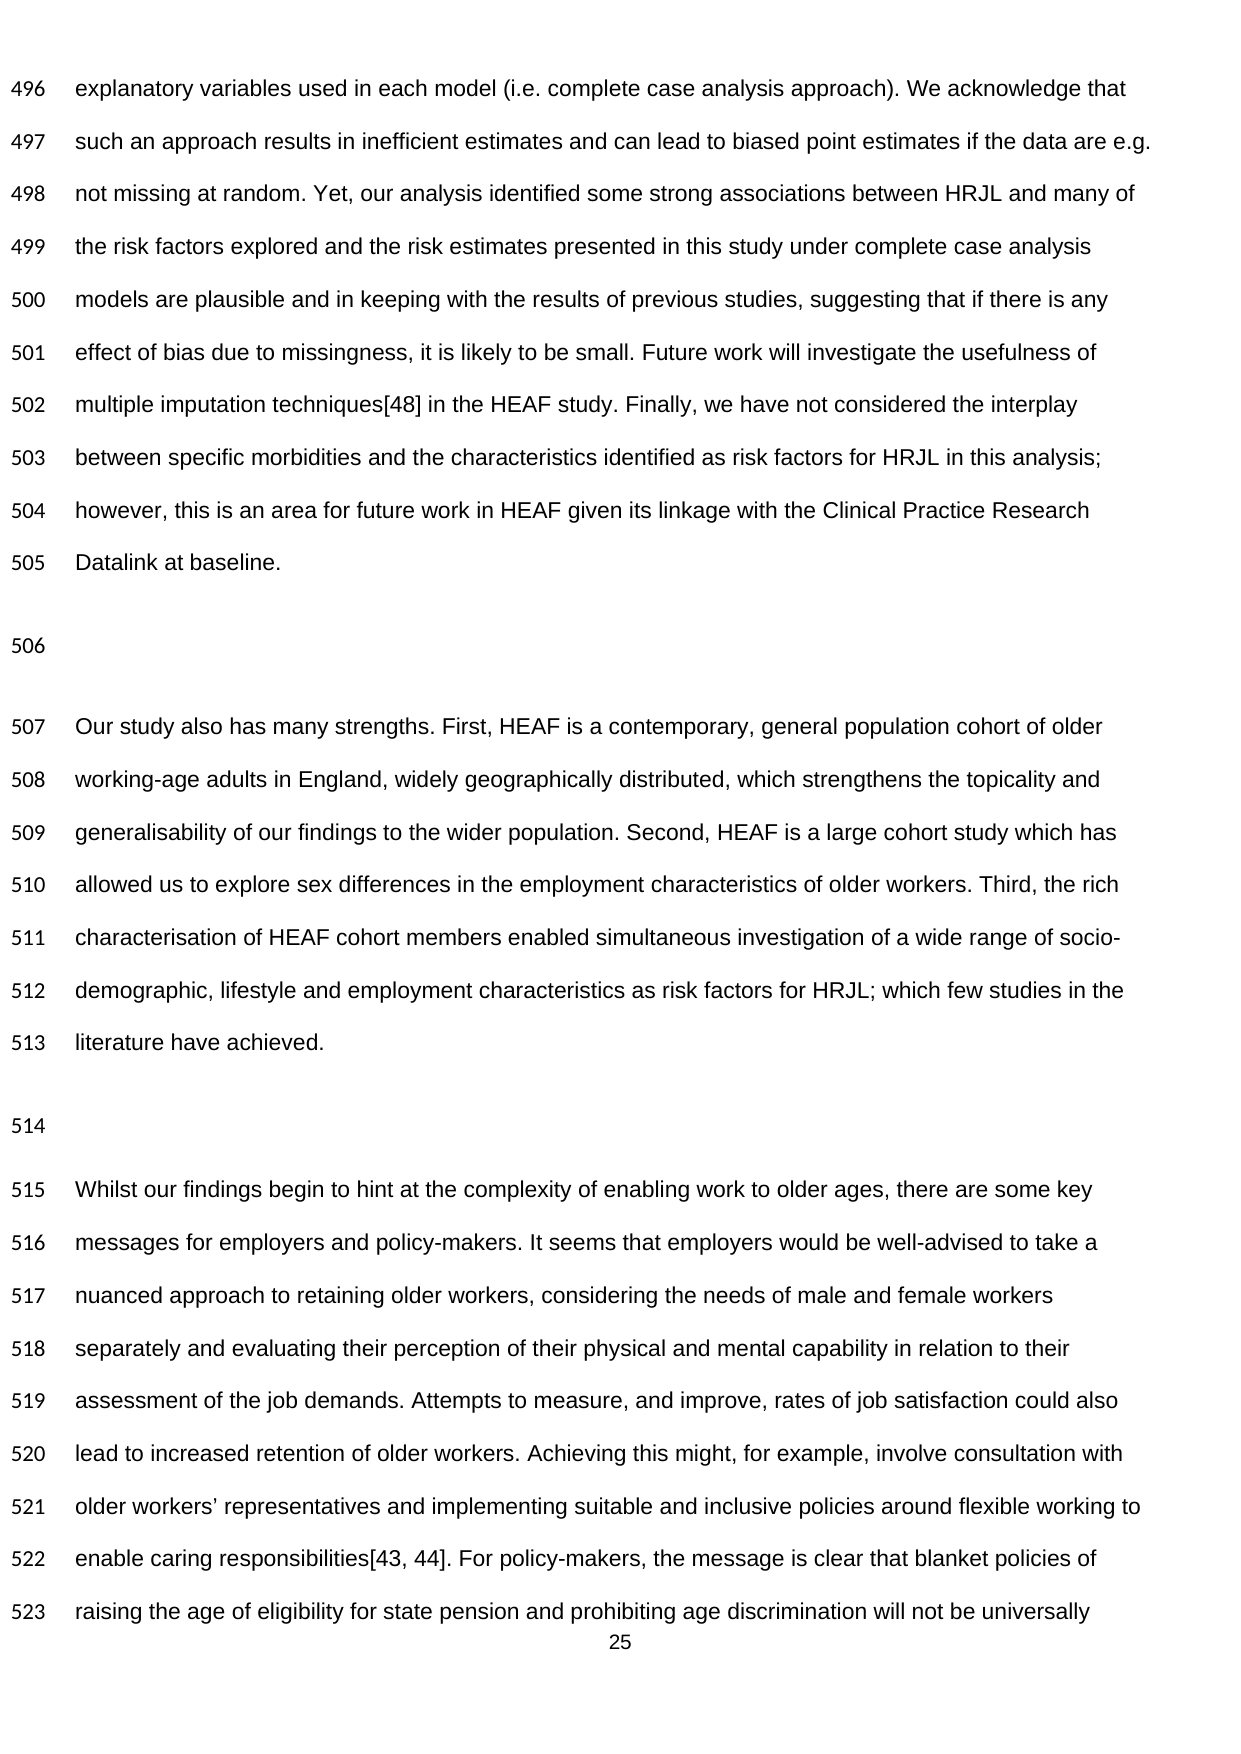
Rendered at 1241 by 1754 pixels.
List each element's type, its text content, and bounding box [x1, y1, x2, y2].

subtitle Our study also has many strengths. First, HEAF is a contemporary, general population cohort of older working-age adults in England, widely geographically distributed, which strengthens the topicality and generalisability of our findings to the wider population. Second, HEAF is a large cohort study which has allowed us to explore sex differences in the employment characteristics of older workers. Third, the rich characterisation of HEAF cohort members enabled simultaneous investigation of a wide range of socio-demographic, lifestyle and employment characteristics as risk factors for HRJL; which few studies in the literature have achieved. [75, 713, 1165, 1056]
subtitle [75, 75, 1165, 576]
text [75, 1176, 1165, 1624]
